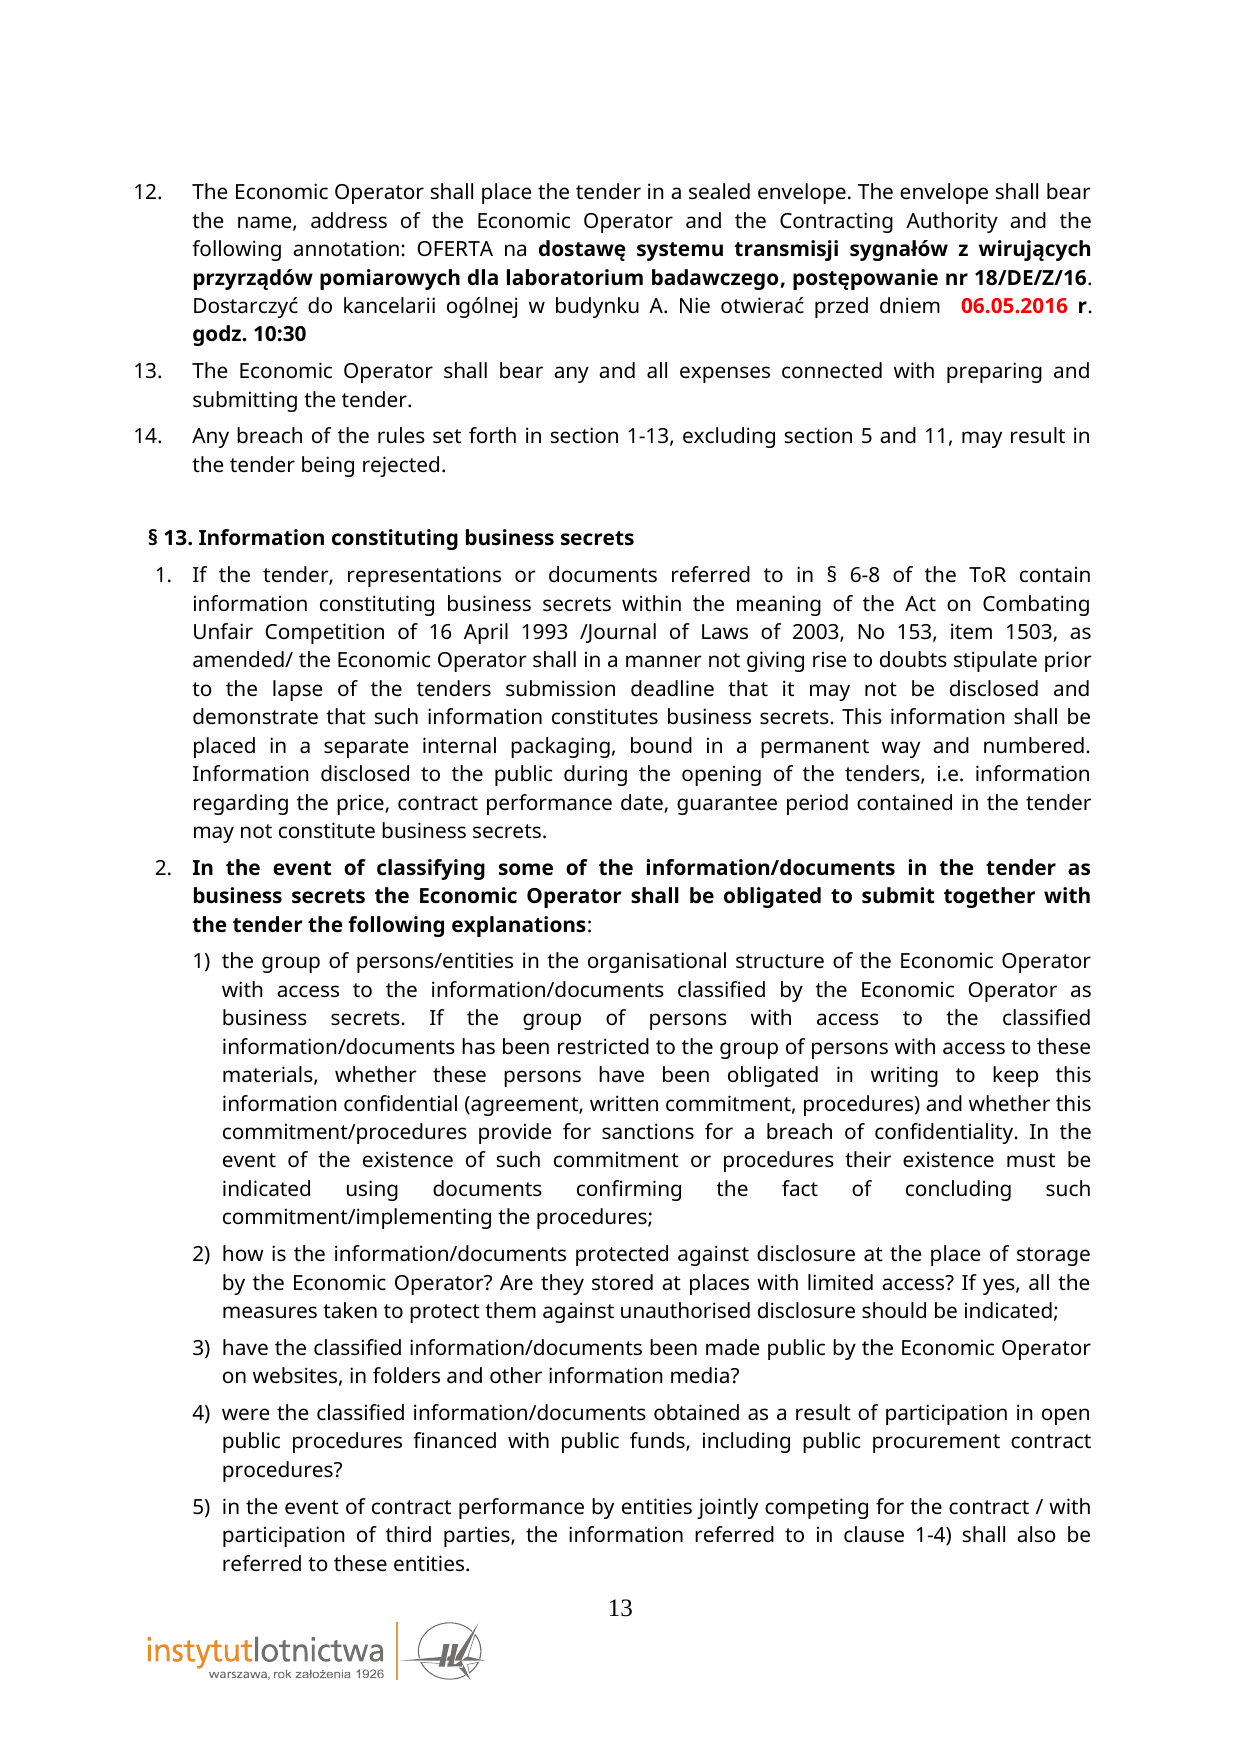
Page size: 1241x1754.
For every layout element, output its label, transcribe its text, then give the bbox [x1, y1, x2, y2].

list The Economic Operator shall bear any and all expenses connected with preparing and submitting the tender. [162, 356, 1092, 413]
list If the tender, representations or documents referred to in § 6-8 of the ToR contain information constituting business secrets within the meaning of the Act on Combating Unfair Competition of 16 April 1993 /Journal of Laws of 2003, No 153, item 1503, as amended/ the Economic Operator shall in a manner not giving rise to doubts stipulate prior to the lapse of the tenders submission deadline that it may not be disclosed and demonstrate that such information constitutes business secrets. This information shall be placed in a separate internal packaging, bound in a permanent way and numbered. Information disclosed to the public during the opening of the tenders, i.e. information regarding the price, contract performance date, guarantee period contained in the tender may not constitute business secrets. [154, 560, 1092, 844]
list In the event of classifying some of the information/documents in the tender as business secrets the Economic Operator shall be obligated to submit together with the tender the following explanations: [154, 853, 1092, 938]
subtitle § 13. Information constituting business secrets [148, 523, 1087, 552]
list the group of persons/entities in the organisational structure of the Economic Operator with access to the information/documents classified by the Economic Operator as business secrets. If the group of persons with access to the classified information/documents has been restricted to the group of persons with access to these materials, whether these persons have been obligated in writing to keep this information confidential (agreement, written commitment, procedures) and whether this commitment/procedures provide for sanctions for a breach of confidentiality. In the event of the existence of such commitment or procedures their existence must be indicated using documents confirming the fact of concluding such commitment/implementing the procedures; [192, 947, 1092, 1231]
list The Economic Operator shall place the tender in a sealed envelope. The envelope shall bear the name, address of the Economic Operator and the Contracting Authority and the following annotation: OFERTA na dostawę systemu transmisji sygnałów z wirujących przyrządów pomiarowych dla laboratorium badawczego, postępowanie nr 18/DE/Z/16. Dostarczyć do kancelarii ogólnej w budynku A. Nie otwierać przed dniem 06.05.2016 r. godz. 10:30 [162, 177, 1092, 348]
list in the event of contract performance by entities jointly competing for the contract / with participation of third parties, the information referred to in clause 1-4) shall also be referred to these entities. [192, 1492, 1092, 1577]
list have the classified information/documents been made public by the Economic Operator on websites, in folders and other information media? [192, 1333, 1092, 1390]
list Any breach of the rules set forth in section 1-13, excluding section 5 and 11, may result in the tender being rejected. [162, 421, 1092, 478]
list were the classified information/documents obtained as a result of participation in open public procedures financed with public funds, including public procurement contract procedures? [192, 1398, 1092, 1483]
list how is the information/documents protected against disclosure at the place of storage by the Economic Operator? Are they stored at places with limited access? If yes, all the measures taken to protect them against unauthorised disclosure should be indicated; [192, 1239, 1092, 1324]
